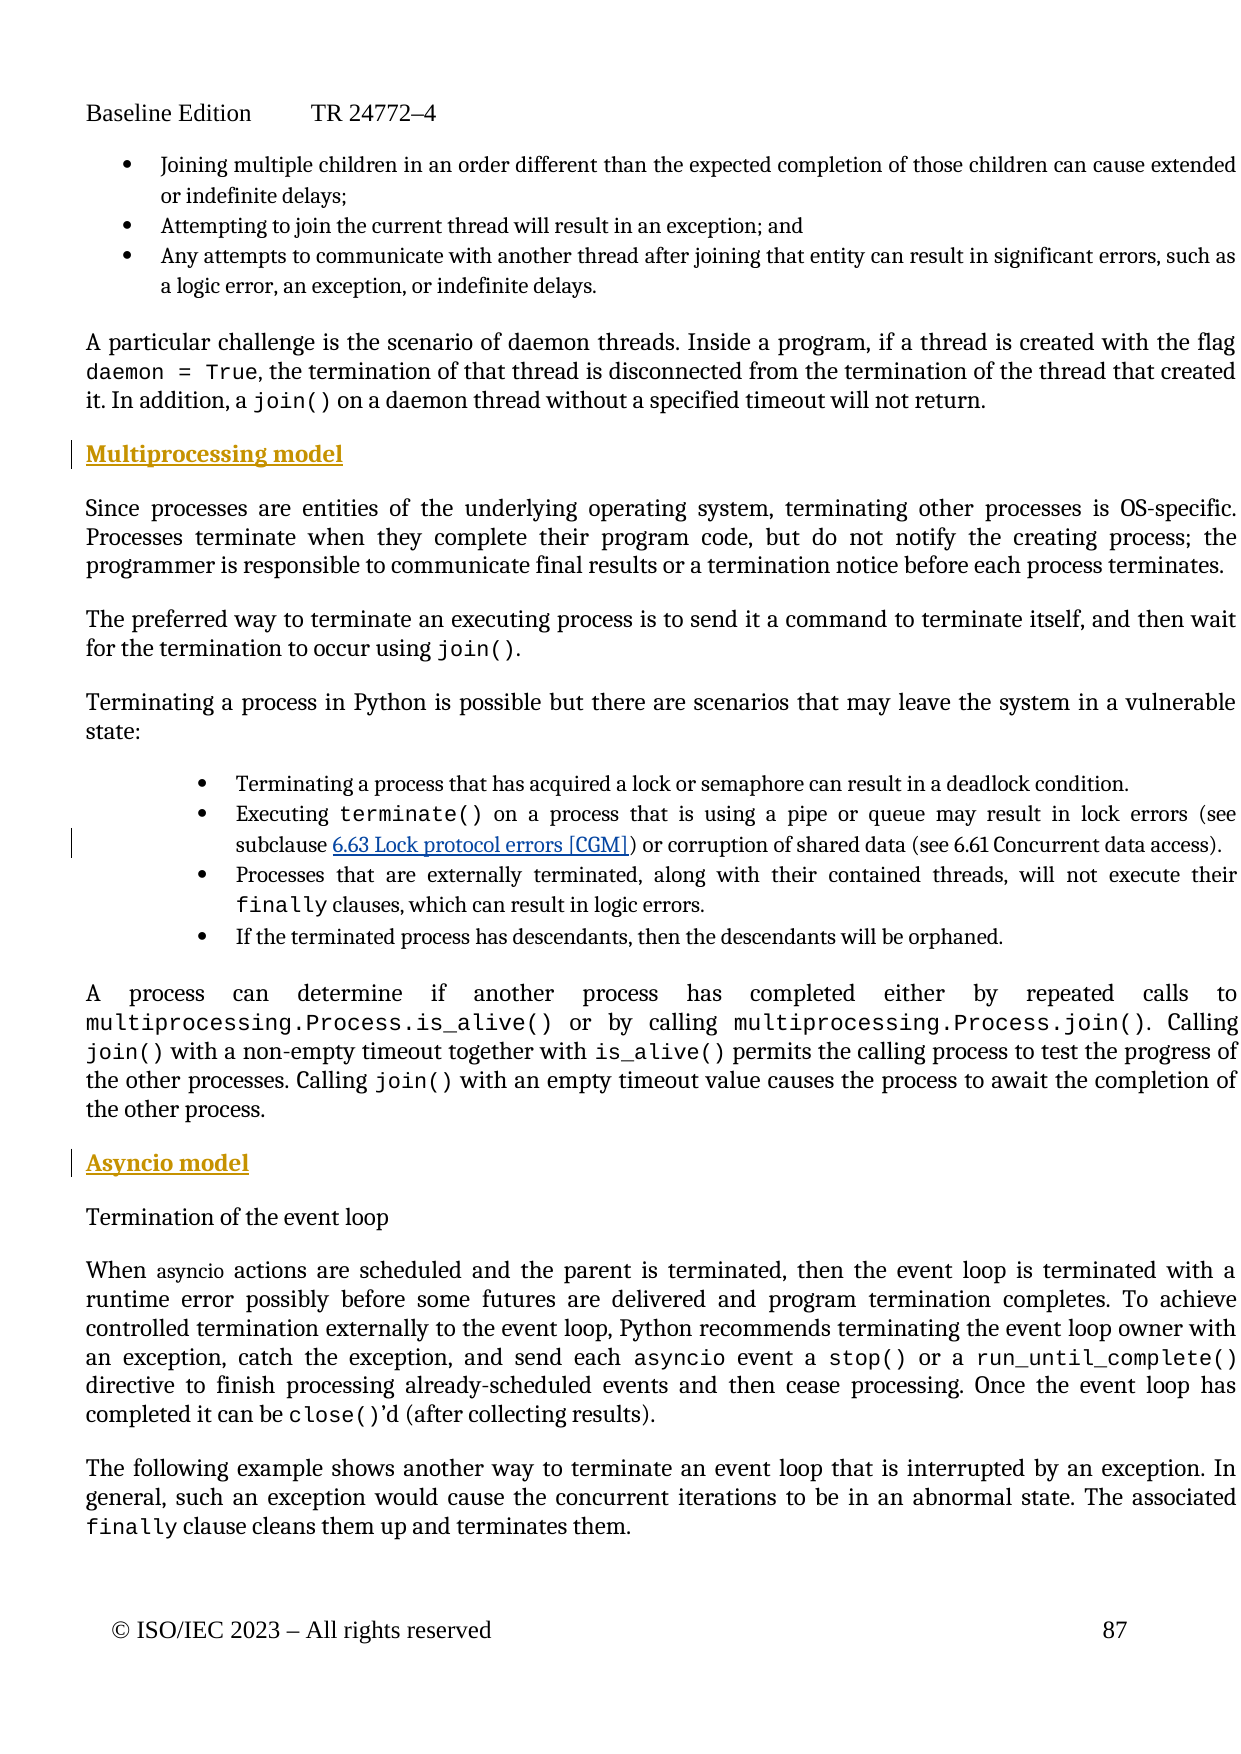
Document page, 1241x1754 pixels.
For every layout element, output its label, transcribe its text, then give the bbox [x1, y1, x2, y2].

list Attempting to join the current thread will result in an exception; and [123, 213, 1238, 239]
list Joining multiple children in an order different than the expected completion of those children can cause extended or indefinite delays; [123, 152, 1238, 209]
list Any attempts to communicate with another thread after joining that entity can result in significant errors, such as a logic error, an exception, or indefinite delays. [123, 243, 1238, 299]
text When asyncio actions are scheduled and the parent is terminated, then the event loop is terminated with a runtime error possibly before some futures are delivered and program termination completes. To achieve controlled termination externally to the event loop, Python recommends terminating the event loop owner with an exception, catch the exception, and send each asyncio event a stop() or a run_until_complete() directive to finish processing already-scheduled events and then cease processing. Once the event loop has completed it can be close()’d (after collecting results). [86, 1256, 1238, 1429]
text A particular challenge is the scenario of daemon threads. Inside a program, if a thread is created with the flag daemon = True, the termination of that thread is disconnected from the termination of the thread that created it. In addition, a join() on a daemon thread without a specified timeout will not return. [86, 328, 1238, 415]
text Since processes are entities of the underlying operating system, terminating other processes is OS-specific. Processes terminate when they complete their program code, but do not notify the creating process; the programmer is responsible to communicate final results or a termination notice before each process terminates. [86, 494, 1238, 580]
list Executing terminate() on a process that is using a pipe or queue may result in lock errors (see subclause ) or corruption of shared data (see 6.61 Concurrent data access). [198, 801, 1238, 858]
text Multiprocessing model [86, 440, 1238, 469]
text Asyncio model [86, 1149, 1238, 1177]
text Terminating a process in Python is possible but there are scenarios that may leave the system in a vulnerable state: [86, 688, 1238, 746]
list Terminating a process that has acquired a lock or semaphore can result in a deadlock condition. [198, 771, 1238, 797]
text A process can determine if another process has completed either by repeated calls to multiprocessing.Process.is_alive() or by calling multiprocessing.Process.join(). Calling join() with a non-empty timeout together with is_alive() permits the calling process to test the progress of the other processes. Calling join() with an empty timeout value causes the process to await the completion of the other process. [86, 979, 1238, 1124]
text The preferred way to terminate an executing process is to send it a command to terminate itself, and then wait for the termination to occur using join(). [86, 605, 1238, 663]
list If the terminated process has descendants, then the descendants will be orphaned. [198, 923, 1238, 950]
list Processes that are externally terminated, along with their contained threads, will not execute their finally clauses, which can result in logic errors. [198, 862, 1238, 919]
text Termination of the event loop [86, 1202, 1238, 1231]
text The following example shows another way to terminate an event loop that is interrupted by an exception. In general, such an exception would cause the concurrent iterations to be in an abnormal state. The associated finally clause cleans them up and terminates them. [86, 1454, 1238, 1541]
